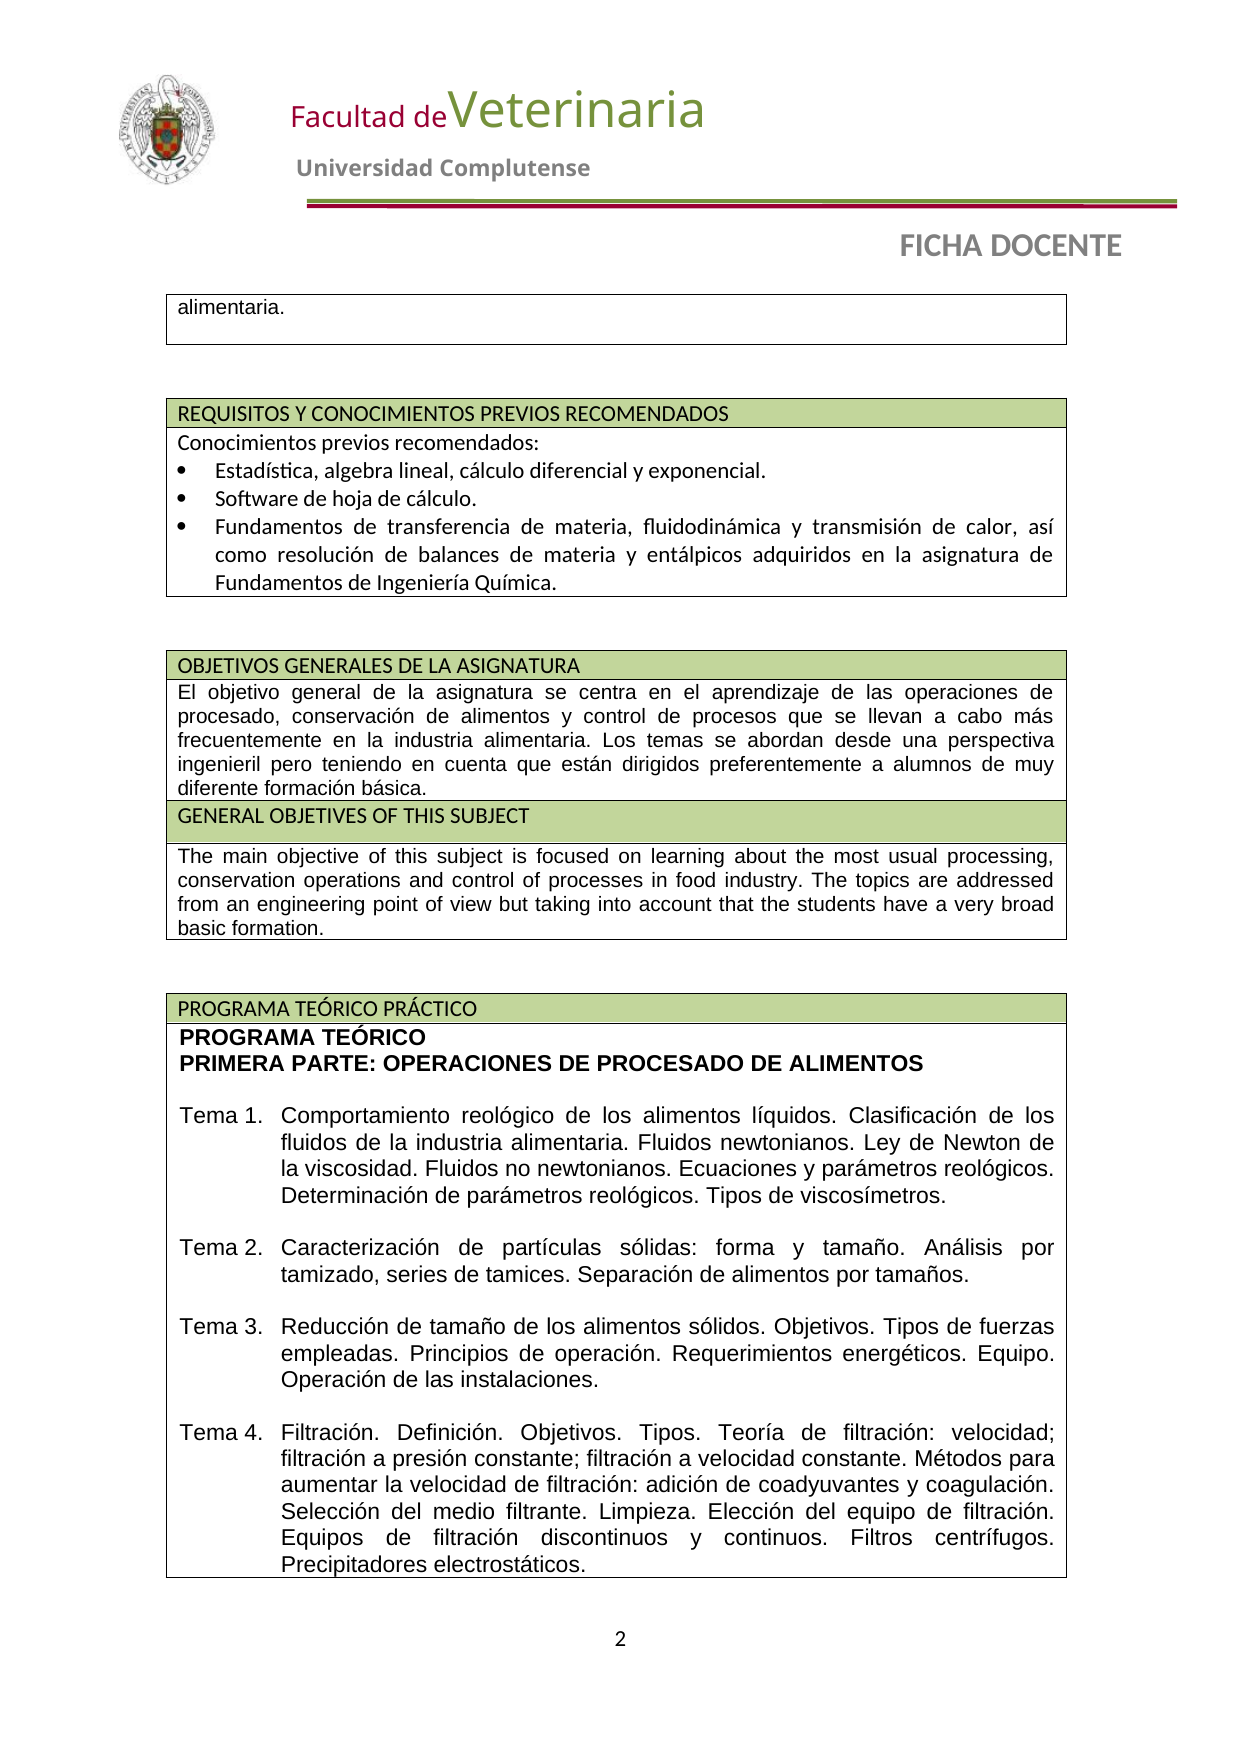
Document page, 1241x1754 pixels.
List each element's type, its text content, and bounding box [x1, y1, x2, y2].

table_cell The main objective of this subject is focused on learning about the most usual processing, conservation operations and control of processes in food industry. The topics are addressed from an engineering point of view but taking into account that the students have a very broad basic formation. [167, 844, 1066, 939]
table_header OBJETIVOS GENERALES DE LA ASIGNATURA [167, 651, 1066, 679]
picture [110, 74, 224, 189]
table_header PROGRAMA TEÓRICO PRÁCTICO [167, 994, 1066, 1022]
table_header REQUISITOS Y CONOCIMIENTOS PREVIOS RECOMENDADOS [167, 399, 1066, 427]
table_cell El objetivo general de la asignatura se centra en el aprendizaje de las operaciones de procesado, conservación de alimentos y control de procesos que se llevan a cabo más frecuentemente en la industria alimentaria. Los temas se abordan desde una perspectiva ingenieril pero teniendo en cuenta que están dirigidos preferentemente a alumnos de muy diferente formación básica. [167, 680, 1066, 800]
table_cell Conocimientos previos recomendados: Estadística, algebra lineal, cálculo diferencial y exponencial. Software de hoja de cálculo. Fundamentos de transferencia de materia, fluidodinámica y transmisión de calor, así como resolución de balances de materia y entálpicos adquiridos en la asignatura de Fundamentos de Ingeniería Química. [167, 428, 1066, 596]
table_cell GENERAL OBJETIVES OF THIS SUBJECT [167, 801, 1066, 842]
